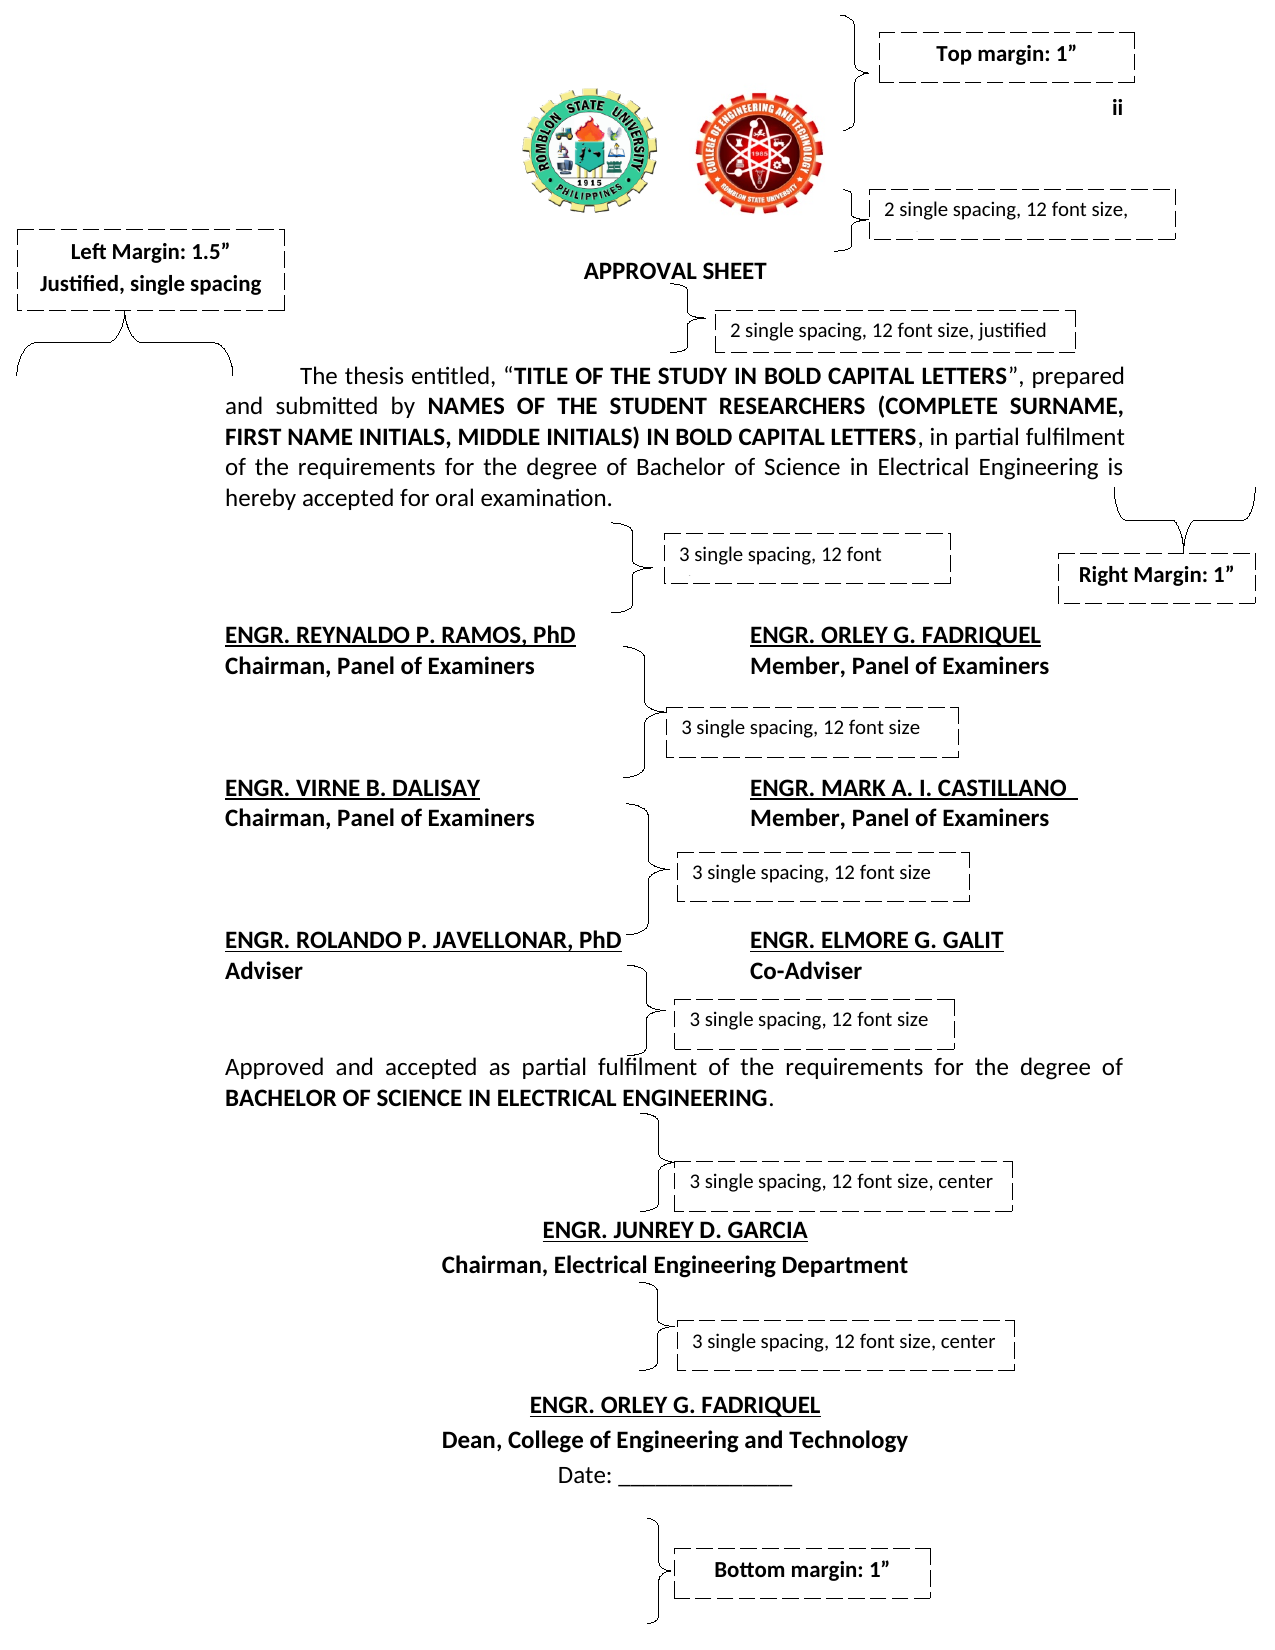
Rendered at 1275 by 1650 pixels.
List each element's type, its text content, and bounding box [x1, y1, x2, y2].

text ENGR. REYNALDO P. RAMOS, PhD ENGR. ORLEY G. FADRIQUEL [225, 619, 1125, 650]
text Date: ______________ [225, 1460, 1125, 1490]
text Chairman, Panel of Examiners Member, Panel of Examiners [225, 802, 1125, 833]
text The thesis entitled, “TITLE OF THE STUDY IN BOLD CAPITAL LETTERS”, prepared and submitted by NAMES OF THE STUDENT RESEARCHERS (COMPLETE SURNAME, FIRST NAME INITIALS, MIDDLE INITIALS) IN BOLD CAPITAL LETTERS, in partial fulfilment of the requirements for the degree of Bachelor of Science in Electrical Engineering is hereby accepted for oral examination. [225, 360, 1125, 513]
text Approved and accepted as partial fulfilment of the requirements for the degree of BACHELOR OF SCIENCE IN ELECTRICAL ENGINEERING. [225, 1051, 1125, 1112]
picture [499, 66, 680, 234]
text ENGR. ROLANDO P. JAVELLONAR, PhD ENGR. ELMORE G. GALIT [225, 924, 1125, 955]
text ENGR. ORLEY G. FADRIQUEL [225, 1390, 1125, 1420]
picture [689, 83, 844, 234]
text APPROVAL SHEET [284, 255, 1125, 286]
text ENGR. JUNREY D. GARCIA [225, 1215, 1125, 1245]
text Dean, College of Engineering and Technology [225, 1425, 1125, 1455]
text ENGR. VIRNE B. DALISAY ENGR. MARK A. I. CASTILLANO [225, 772, 1125, 802]
text Adviser Co-Adviser [225, 955, 1125, 986]
text Chairman, Panel of Examiners Member, Panel of Examiners [225, 650, 1125, 680]
text Chairman, Electrical Engineering Department [225, 1250, 1125, 1280]
